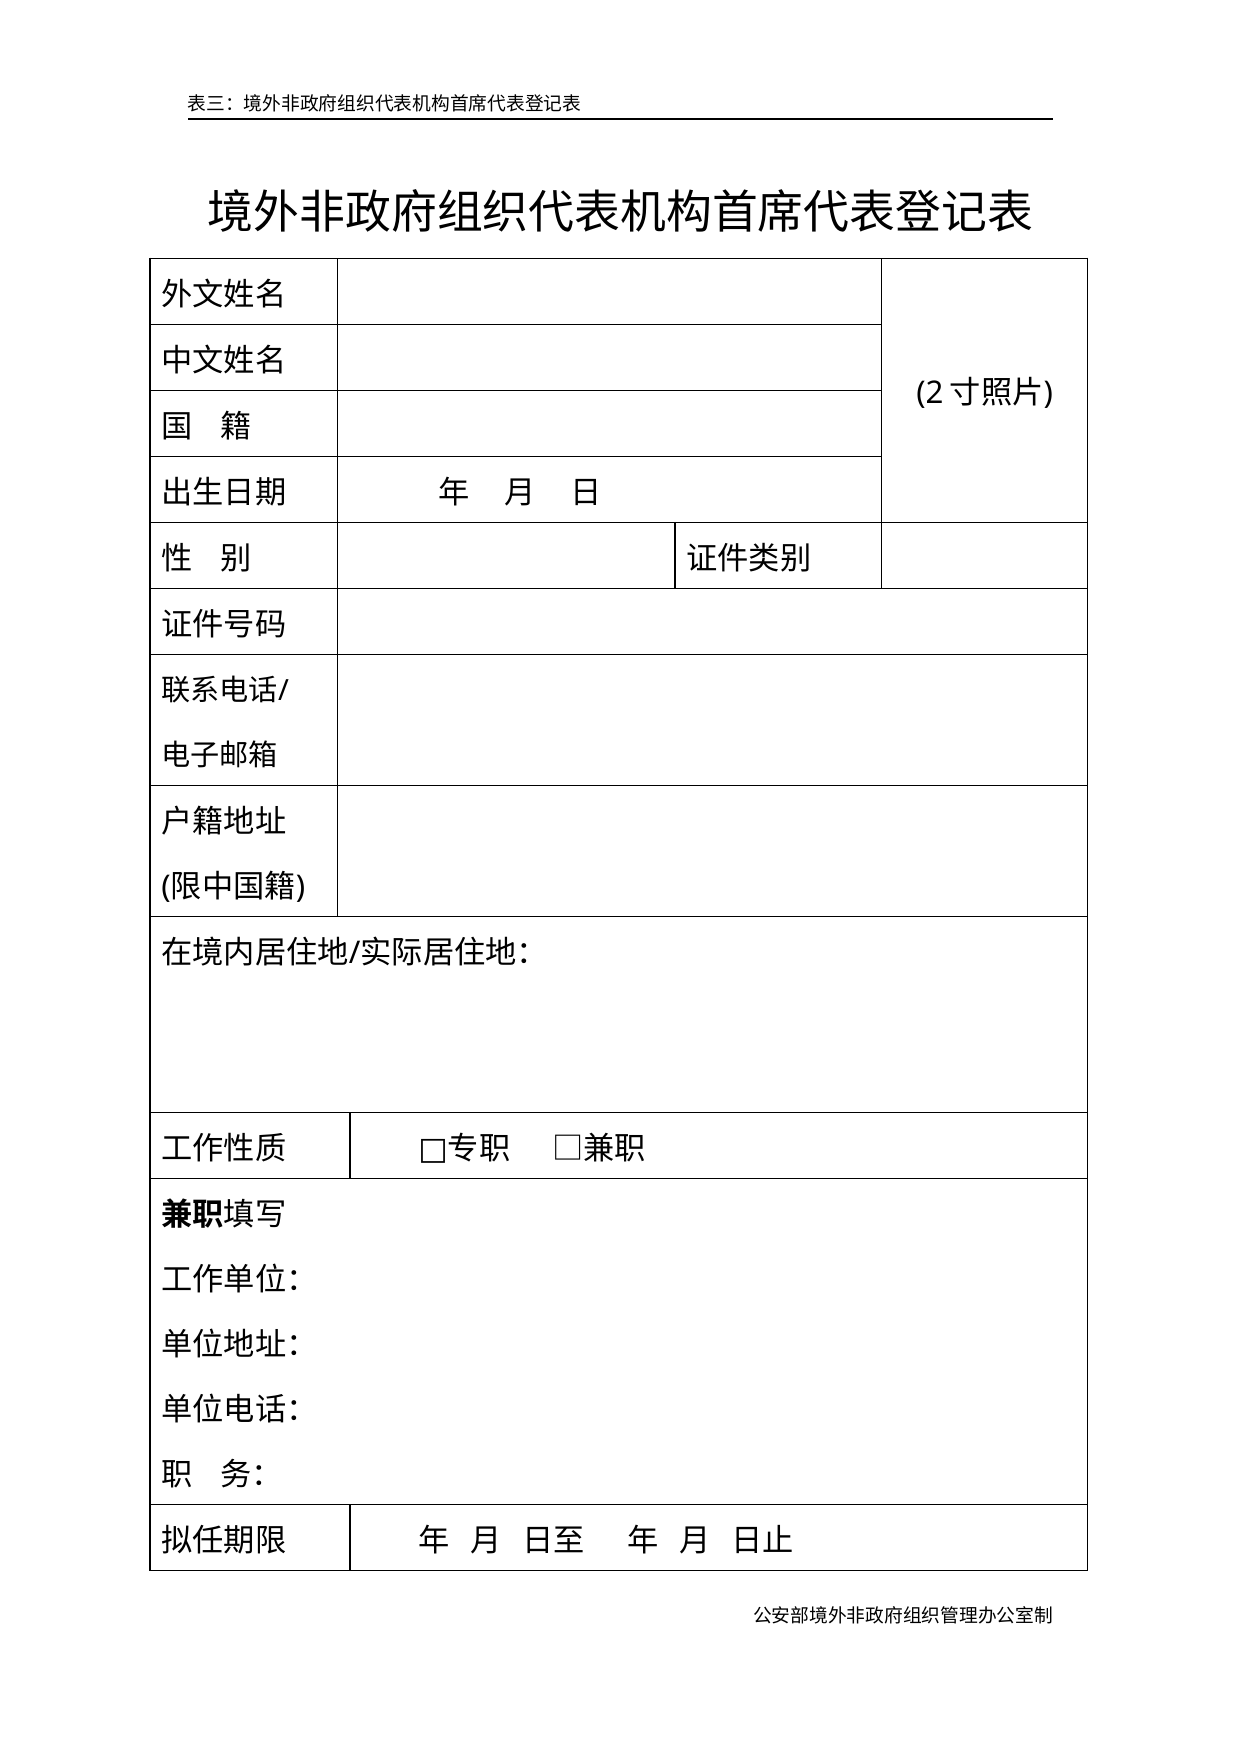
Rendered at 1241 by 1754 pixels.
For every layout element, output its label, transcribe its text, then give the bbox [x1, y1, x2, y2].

table_cell 联系电话/ 电子邮箱 [151, 655, 337, 785]
table_cell [338, 391, 881, 456]
table_header 外文姓名 [151, 259, 337, 324]
table_cell [338, 589, 1087, 654]
table_header (2寸照片) [882, 259, 1087, 522]
table_cell [338, 786, 1087, 916]
table_cell 证件号码 [151, 589, 337, 654]
table_cell 兼职填写 工作单位： 单位地址： 单位电话： 职 务： [151, 1179, 1087, 1504]
table_cell [882, 523, 1087, 588]
table_cell 中文姓名 [151, 325, 337, 390]
table_cell [338, 523, 674, 588]
table_cell 户籍地址 (限中国籍) [151, 786, 337, 916]
table_cell 性 别 [151, 523, 337, 588]
table_cell 工作性质 [151, 1113, 349, 1178]
table_cell 证件类别 [676, 523, 881, 588]
table_cell 在境内居住地/实际居住地： [151, 917, 1087, 1112]
table_cell 年 月 日至 年 月 日止 [351, 1505, 1087, 1570]
table_cell [338, 655, 1087, 785]
text 境外非政府组织代表机构首席代表登记表 [187, 160, 1053, 258]
table_cell 国 籍 [151, 391, 337, 456]
table_header [338, 259, 881, 324]
table_cell 年 月 日 [338, 457, 881, 522]
table_cell 出生日期 [151, 457, 337, 522]
table_cell [338, 325, 881, 390]
table_cell □专职 □兼职 [351, 1113, 1087, 1178]
table_cell 拟任期限 [151, 1505, 349, 1570]
